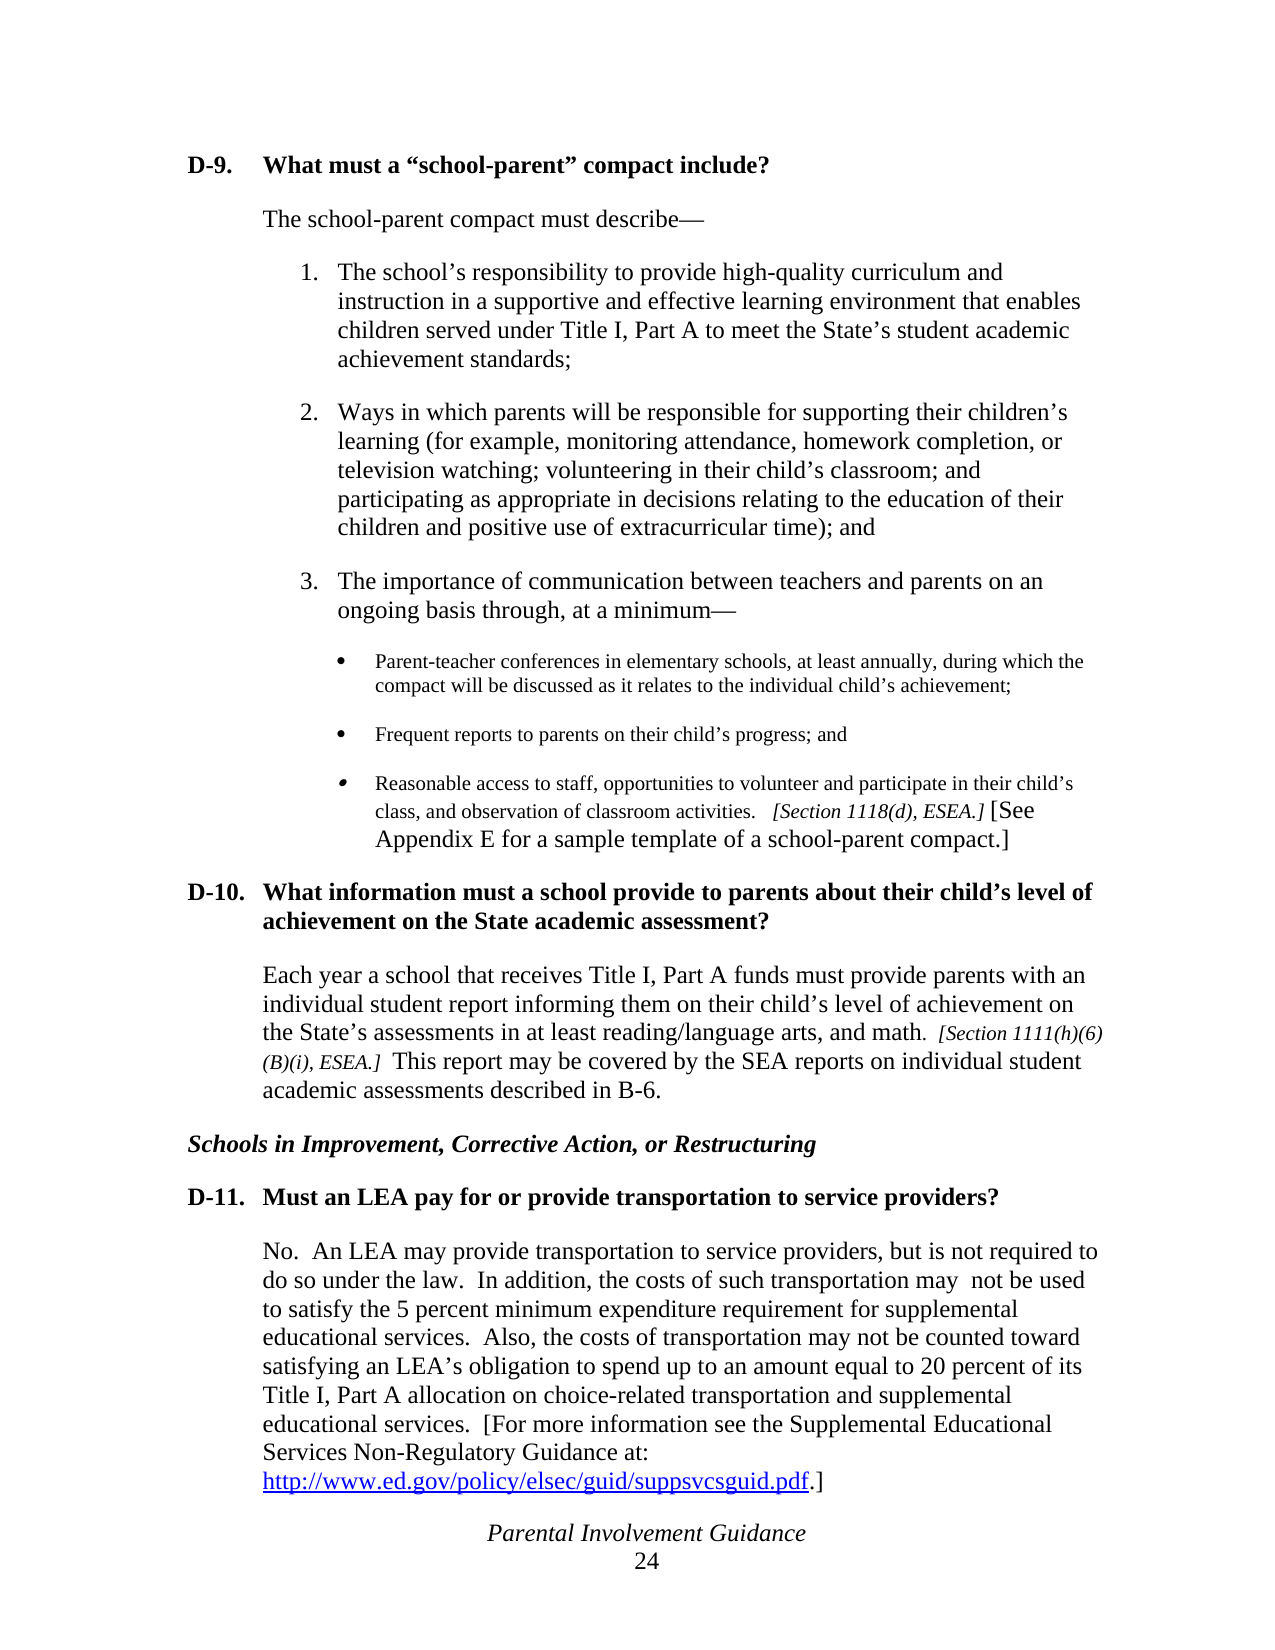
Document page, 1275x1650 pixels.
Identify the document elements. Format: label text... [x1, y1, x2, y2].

list The school’s responsibility to provide high-quality curriculum and instruction in a supportive and effective learning environment that enables children served under Title I, Part A to meet the State’s student academic achievement standards; [300, 257, 1106, 372]
subtitle D-11. Must an LEA pay for or provide transportation to service providers? [187, 1182, 1106, 1211]
text Frequent reports to parents on their child’s progress; and [337, 722, 1106, 746]
text The school-parent compact must describe— [262, 204, 1106, 232]
text No. An LEA may provide transportation to service providers, but is not required to do so under the law. In addition, the costs of such transportation may not be used to satisfy the 5 percent minimum expenditure requirement for supplemental educational services. Also, the costs of transportation may not be counted toward satisfying an LEA’s obligation to spend up to an amount equal to 20 percent of its Title I, Part A allocation on choice-related transportation and supplemental educational services. [For more information see the Supplemental Educational Services Non-Regulatory Guidance at: http://www.ed.gov/policy/elsec/guid/suppsvcsguid.pdf.] [262, 1236, 1106, 1495]
subtitle D-9. What must a “school-parent” compact include? [187, 150, 1106, 179]
text Reasonable access to staff, opportunities to volunteer and participate in their child’s class, and observation of classroom activities. [Section 1118(d), ESEA.] [See Appendix E for a sample template of a school-parent compact.] [337, 771, 1106, 852]
list The importance of communication between teachers and parents on an ongoing basis through, at a minimum— [300, 566, 1106, 624]
subtitle Schools in Improvement, Corrective Action, or Restructuring [187, 1129, 1106, 1157]
list Ways in which parents will be responsible for supporting their children’s learning (for example, monitoring attendance, homework completion, or television watching; volunteering in their child’s classroom; and participating as appropriate in decisions relating to the education of their children and positive use of extracurricular time); and [300, 397, 1106, 541]
subtitle D-10. What information must a school provide to parents about their child’s level of achievement on the State academic assessment? [187, 877, 1106, 935]
text Each year a school that receives Title I, Part A funds must provide parents with an individual student report informing them on their child’s level of achievement on the State’s assessments in at least reading/language arts, and math. [Section 1111(h)(6)(B)(i), ESEA.] This report may be covered by the SEA reports on individual student academic assessments described in B-6. [262, 960, 1106, 1104]
text Parent-teacher conferences in elementary schools, at least annually, during which the compact will be discussed as it relates to the individual child’s achievement; [337, 649, 1106, 697]
